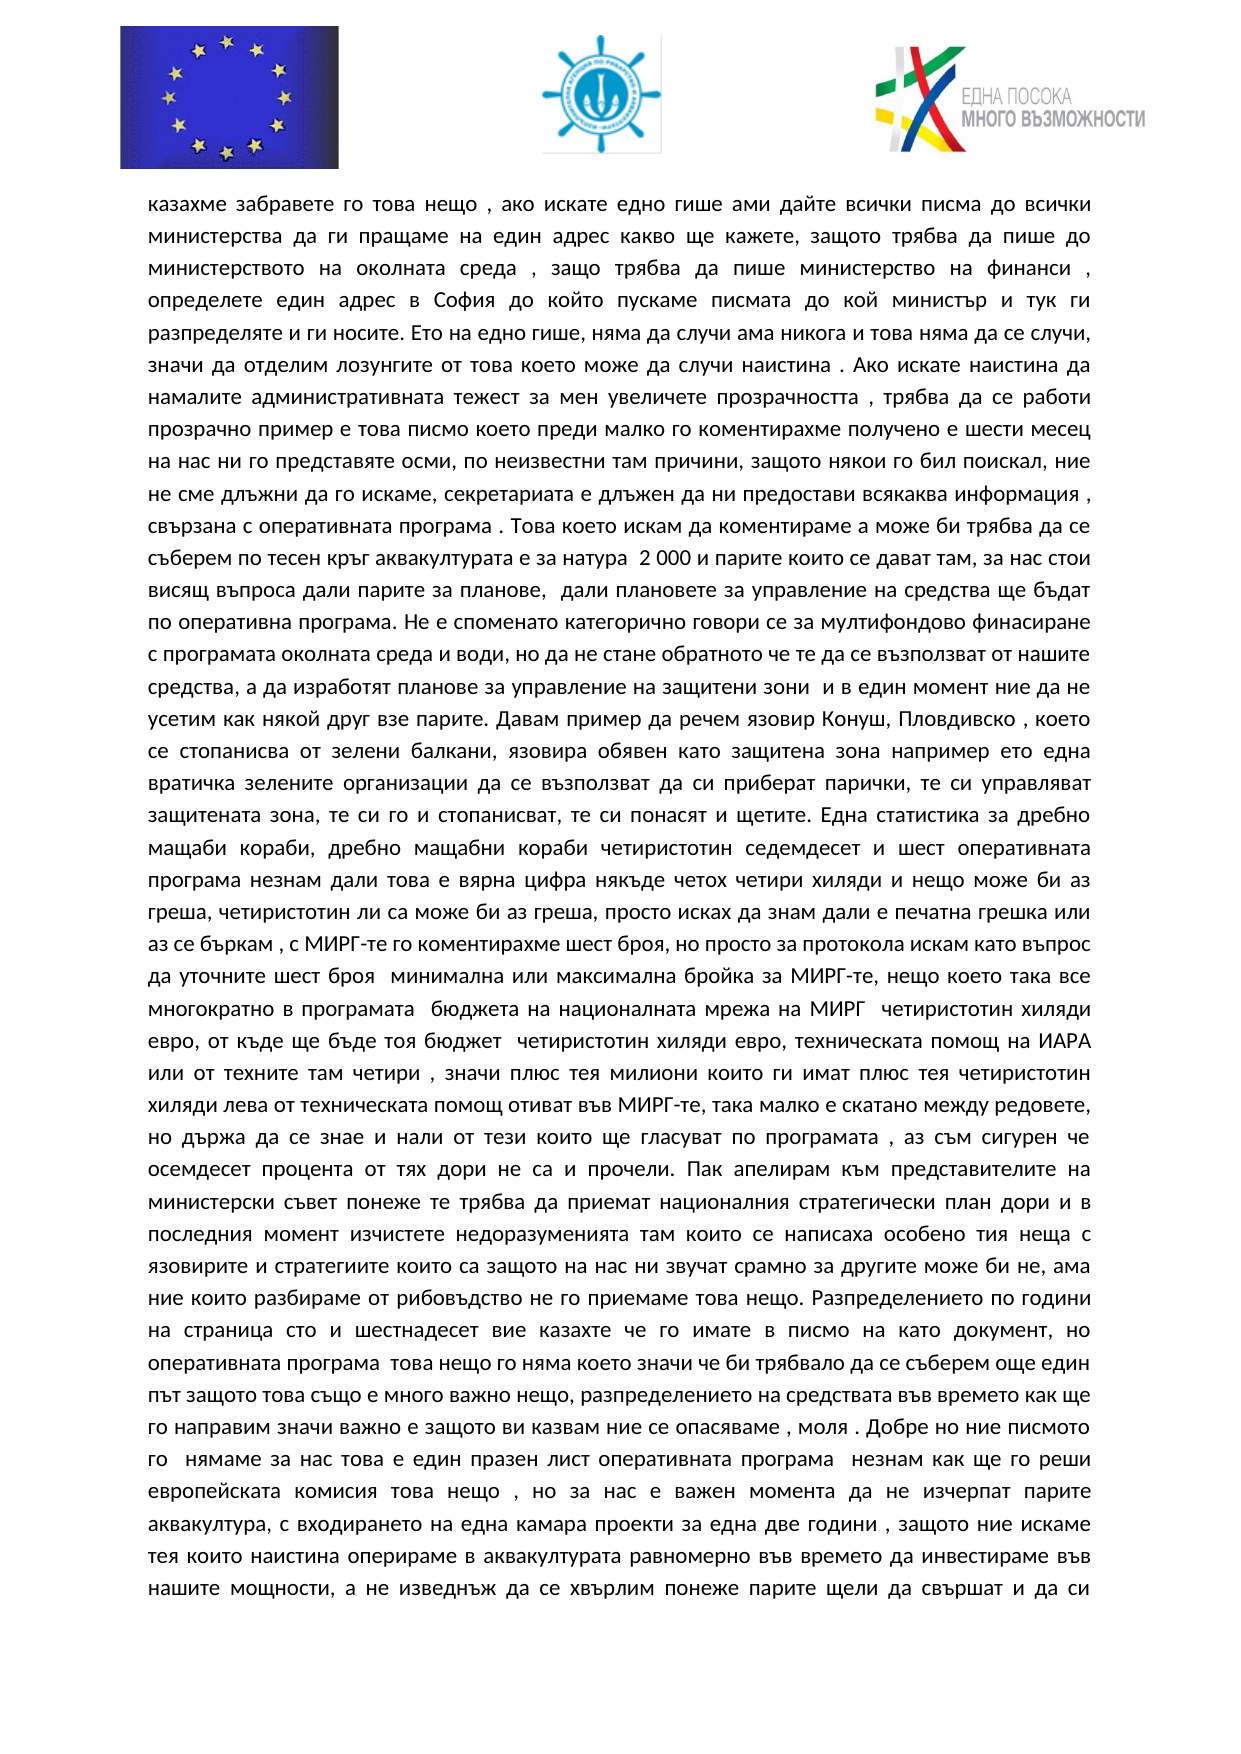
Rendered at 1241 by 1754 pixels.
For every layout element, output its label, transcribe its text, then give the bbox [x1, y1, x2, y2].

picture [120, 26, 339, 169]
picture [856, 4, 1175, 199]
picture [542, 35, 663, 155]
